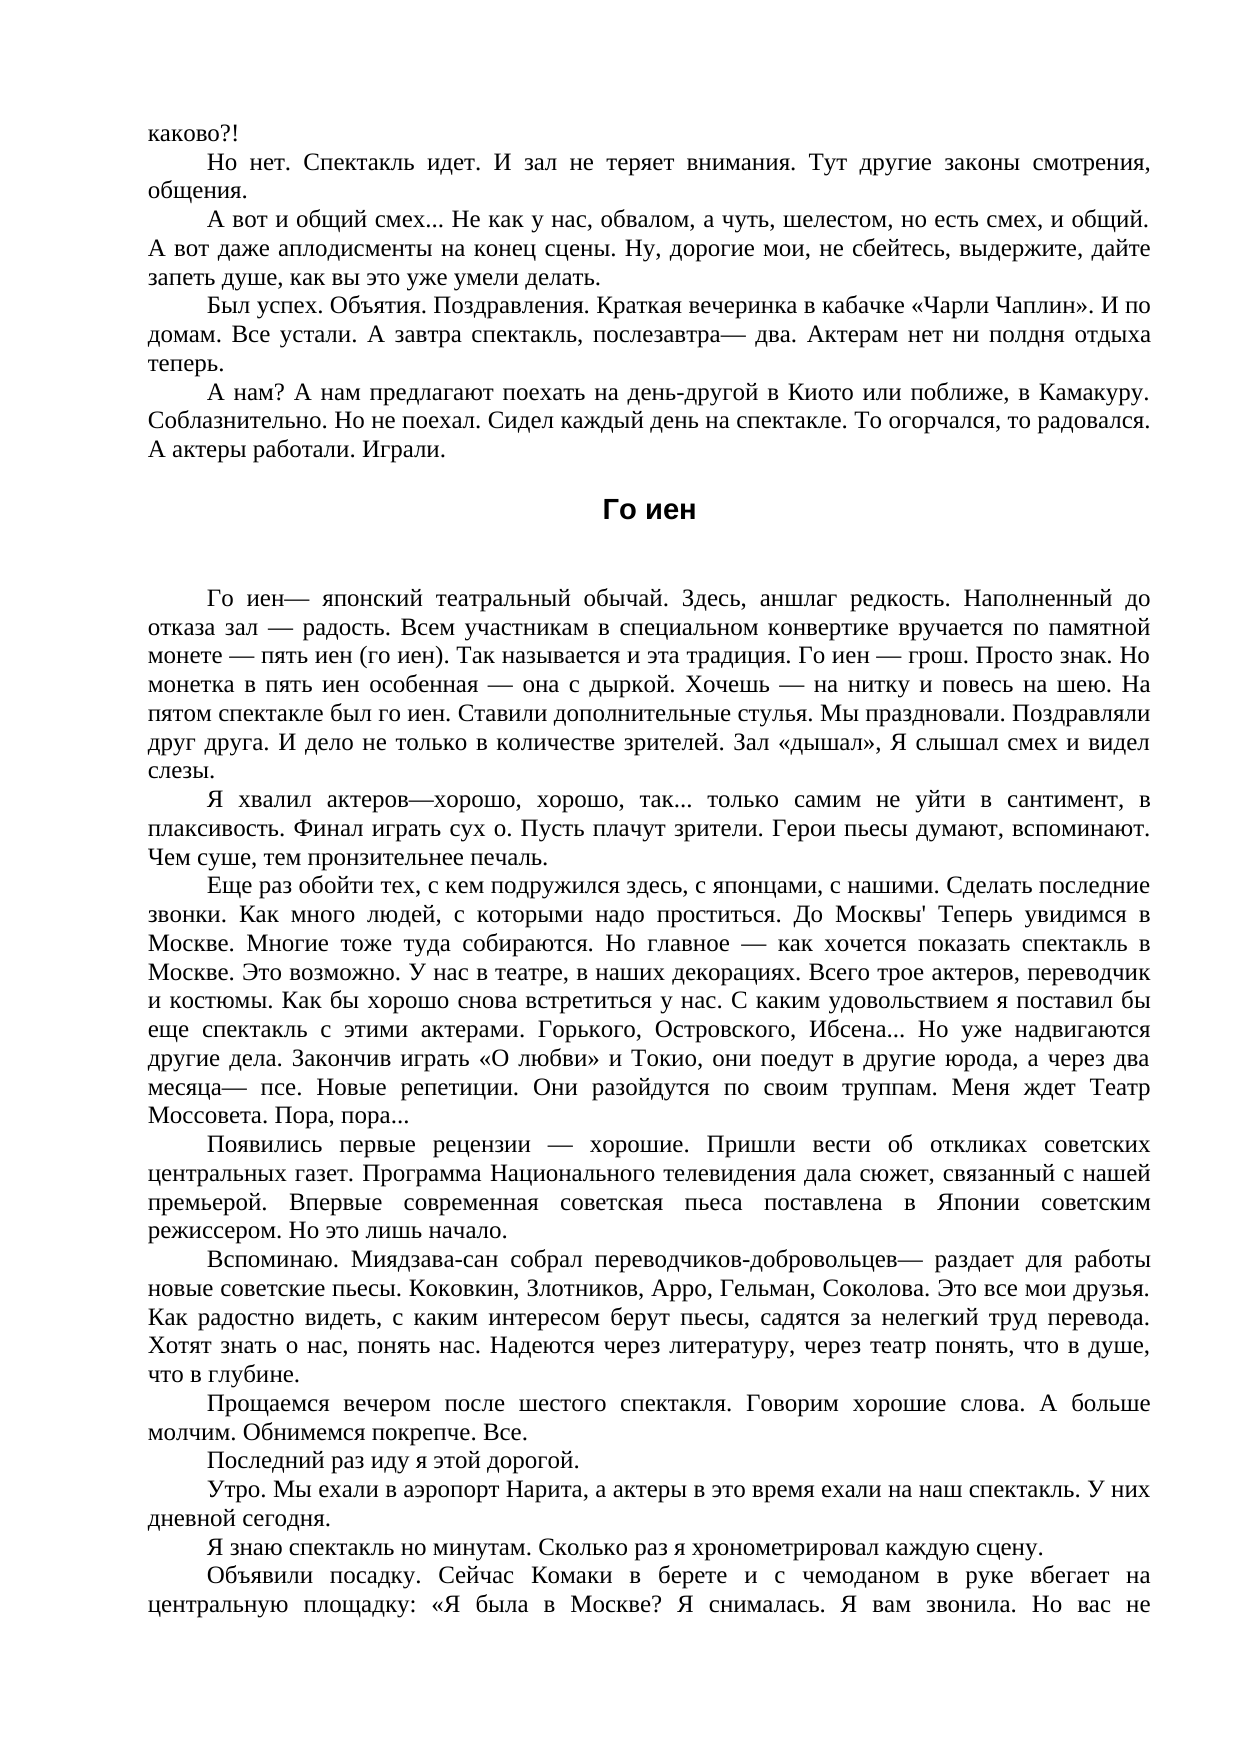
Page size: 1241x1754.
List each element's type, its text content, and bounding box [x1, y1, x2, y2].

text Го иен— японский театральный обычай. Здесь, аншлаг редкость. Наполненный до отказа зал — радость. Всем участникам в специальном конвертике вручается по памятной монете — пять иен (го иен). Так называется и эта традиция. Го иен — грош. Просто знак. Но монетка в пять иен особенная — она с дыркой. Хочешь — на нитку и повесь на шею. На пятом спектакле был го иен. Ставили дополнительные стулья. Мы праздновали. Поздравляли друг друга. И дело не только в количестве зрителей. Зал «дышал», Я слышал смех и видел слезы. [148, 583, 1152, 784]
text Был успех. Объятия. Поздравления. Краткая вечеринка в кабачке «Чарли Чаплин». И по домам. Все устали. А завтра спектакль, послезавтра— два. Актерам нет ни полдня отдыха теперь. [148, 291, 1152, 377]
text Последний раз иду я этой дорогой. [148, 1445, 1152, 1474]
text Я хвалил актеров—хорошо, хорошо, так... только самим не уйти в сантимент, в плаксивость. Финал играть сух о. Пусть плачут зрители. Герои пьесы думают, вспоминают. Чем суше, тем пронзительнее печаль. [148, 784, 1152, 870]
text Вспоминаю. Миядзава-сан собрал переводчиков-добровольцев— раздает для работы новые советские пьесы. Коковкин, Злотников, Арро, Гельман, Соколова. Это все мои друзья. Как радостно видеть, с каким интересом берут пьесы, садятся за нелегкий труд перевода. Хотят знать о нас, понять нас. Надеются через литературу, через театр понять, что в душе, что в глубине. [148, 1244, 1152, 1388]
text Я знаю спектакль но минутам. Сколько раз я хронометрировал каждую сцену. [148, 1532, 1152, 1560]
text Но нет. Спектакль идет. И зал не теряет внимания. Тут другие законы смотрения, общения. [148, 147, 1152, 204]
text Еще раз обойти тех, с кем подружился здесь, с японцами, с нашими. Сделать последние звонки. Как много людей, с которыми надо проститься. До Москвы' Теперь увидимся в Москве. Многие тоже туда собираются. Но главное — как хочется показать спектакль в Москве. Это возможно. У нас в театре, в наших декорациях. Всего трое актеров, переводчик и костюмы. Как бы хорошо снова встретиться у нас. С каким удовольствием я поставил бы еще спектакль с этими актерами. Горького, Островского, Ибсена... Но уже надвигаются другие дела. Закончив играть «О любви» и Токио, они поедут в другие юрода, а через два месяца— псе. Новые репетиции. Они разойдутся по своим труппам. Меня ждет Театр Моссовета. Пора, пора... [148, 870, 1152, 1129]
text Утро. Мы ехали в аэропорт Нарита, а актеры в это время ехали на наш спектакль. У них дневной сегодня. [148, 1474, 1152, 1532]
text Появились первые рецензии — хорошие. Пришли вести об откликах советских центральных газет. Программа Национального телевидения дала сюжет, связанный с нашей премьерой. Впервые современная советская пьеса поставлена в Японии советским режиссером. Но это лишь начало. [148, 1129, 1152, 1244]
text А вот и общий смех... Не как у нас, обвалом, а чуть, шелестом, но есть смех, и общий. А вот даже аплодисменты на конец сцены. Ну, дорогие мои, не сбейтесь, выдержите, дайте запеть душе, как вы это уже умели делать. [148, 204, 1152, 291]
text А нам? А нам предлагают поехать на день-другой в Киото или поближе, в Камакуру. Соблазнительно. Но не поехал. Сидел каждый день на спектакле. То огорчался, то радовался. А актеры работали. Играли. [148, 377, 1152, 463]
text Прощаемся вечером после шестого спектакля. Говорим хорошие слова. А больше молчим. Обнимемся покрепче. Все. [148, 1388, 1152, 1445]
subtitle Го иен [148, 492, 1152, 525]
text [148, 1560, 1152, 1618]
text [148, 118, 1152, 147]
